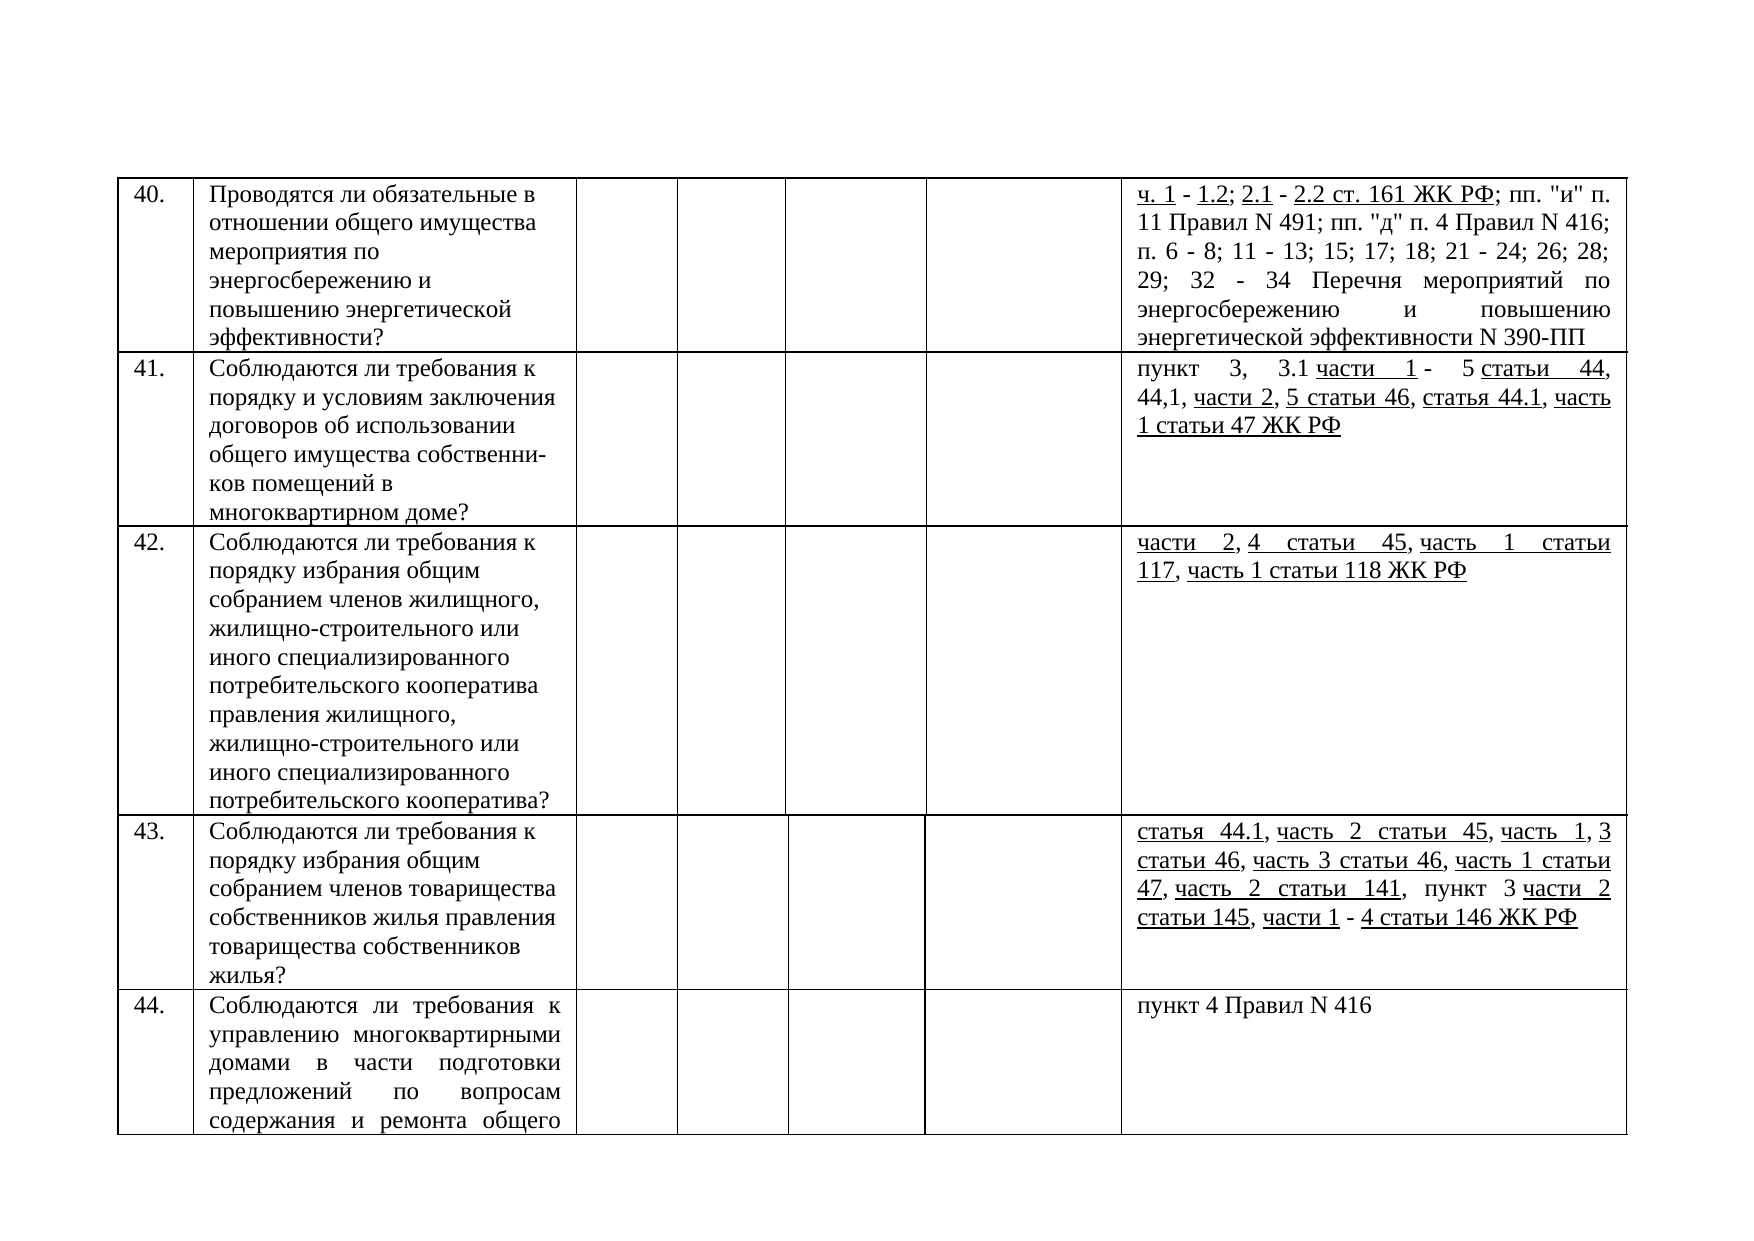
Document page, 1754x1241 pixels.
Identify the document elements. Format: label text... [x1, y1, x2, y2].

table_cell Соблюдаются ли требования к порядку и условиям заключения договоров об использовании общего имущества собственни-ков помещений в многоквартирном доме? [194, 353, 576, 525]
table_cell [786, 179, 926, 351]
table_cell 43. [119, 816, 193, 988]
table_cell части 2, 4 статьи 45, часть 1 статьи 117, часть 1 статьи 118 ЖК РФ [1122, 527, 1626, 814]
table_cell [786, 527, 926, 814]
table_cell 42. [119, 527, 193, 814]
table_cell [678, 353, 785, 525]
table_cell [789, 990, 924, 1134]
table_cell 44. [119, 990, 193, 1134]
table_cell [678, 990, 788, 1134]
table_cell [927, 179, 1121, 351]
table_cell [678, 179, 785, 351]
table_cell [678, 816, 788, 988]
table_cell [786, 353, 926, 525]
table_cell Проводятся ли обязательные в отношении общего имущества мероприятия по энергосбережению и повышению энергетической эффективности? [194, 179, 576, 351]
table_cell [577, 527, 677, 814]
table_cell [926, 816, 1121, 988]
table_cell 41. [119, 353, 193, 525]
table_cell Соблюдаются ли требования к порядку избрания общим собранием членов жилищного, жилищно-строительного или иного специализированного потребительского кооператива правления жилищного, жилищно-строительного или иного специализированного потребительского кооператива? [194, 527, 576, 814]
table_cell [927, 353, 1121, 525]
table_cell 40. [119, 179, 193, 351]
table_cell [577, 816, 677, 988]
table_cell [1122, 990, 1626, 1134]
table_cell пункт 3, 3.1 части 1 - 5 статьи 44, 44,1, части 2, 5 статьи 46, статья 44.1, часть 1 статьи 47 ЖК РФ [1122, 353, 1626, 525]
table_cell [194, 990, 576, 1134]
table_cell [678, 527, 785, 814]
table_cell [577, 990, 677, 1134]
table_cell [789, 816, 924, 988]
table_cell [577, 179, 677, 351]
table_cell [577, 353, 677, 525]
table_cell Соблюдаются ли требования к порядку избрания общим собранием членов товарищества собственников жилья правления товарищества собственников жилья? [194, 816, 576, 988]
table_cell статья 44.1, часть 2 статьи 45, часть 1, 3 статьи 46, часть 3 статьи 46, часть 1 статьи 47, часть 2 статьи 141, пункт 3 части 2 статьи 145, части 1 - 4 статьи 146 ЖК РФ [1122, 816, 1626, 988]
table_cell ч. 1 - 1.2; 2.1 - 2.2 ст. 161 ЖК РФ; пп. "и" п. 11 Правил N 491; пп. "д" п. 4 Правил N 416; п. 6 - 8; 11 - 13; 15; 17; 18; 21 - 24; 26; 28; 29; 32 - 34 Перечня мероприятий по энергосбережению и повышению энергетической эффективности N 390-ПП [1122, 179, 1626, 351]
table_cell [927, 527, 1121, 814]
table_cell [926, 990, 1121, 1134]
